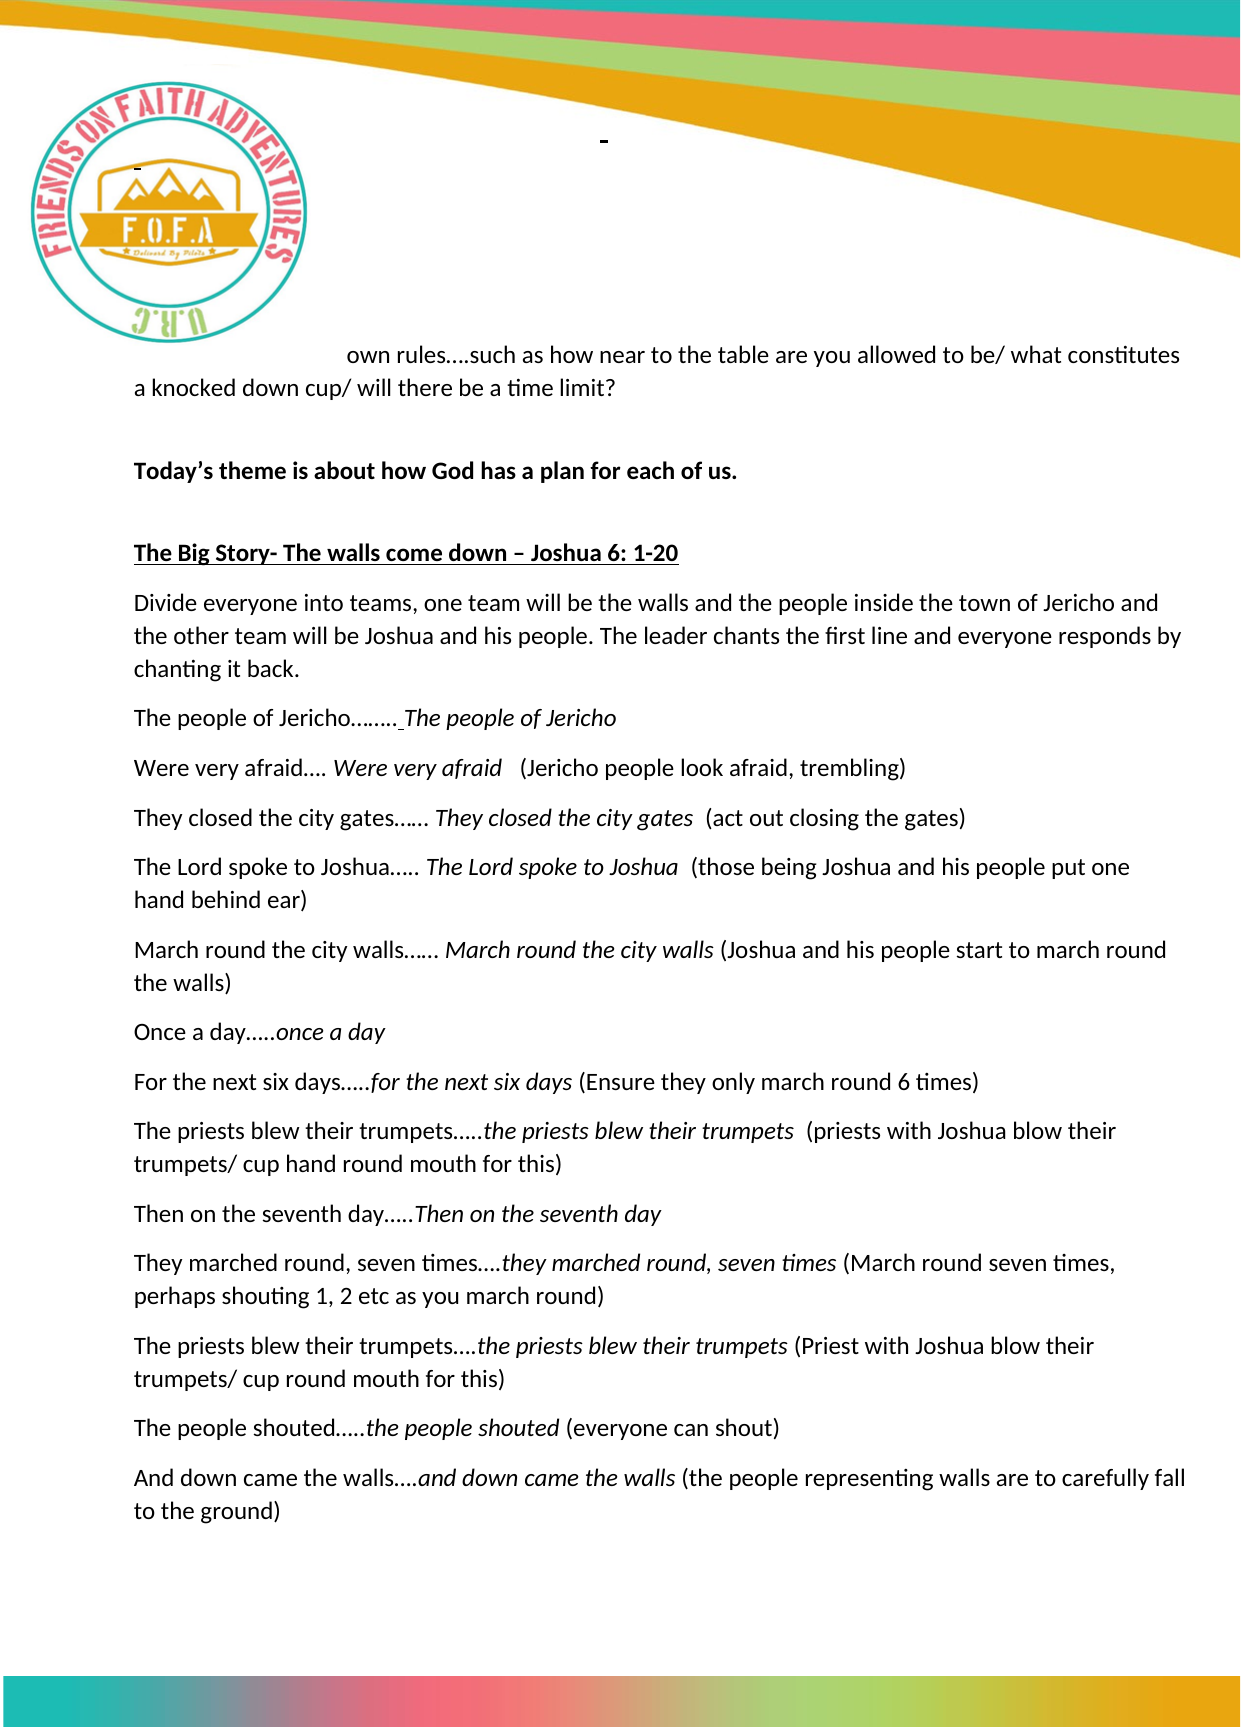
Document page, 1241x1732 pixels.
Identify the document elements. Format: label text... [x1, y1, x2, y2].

text For the next six days…..for the next six days (Ensure they only march round 6 times) [133, 1066, 1187, 1096]
text The priests blew their trumpets…..the priests blew their trumpets (priests with Joshua blow their trumpets/ cup hand round mouth for this) [133, 1116, 1187, 1179]
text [133, 340, 1187, 403]
text The Lord spoke to Joshua….. The Lord spoke to Joshua (those being Joshua and his people put one hand behind ear) [133, 851, 1187, 915]
picture [3, 1676, 1241, 1727]
text And down came the walls….and down came the walls (the people representing walls are to carefully fall to the ground) [133, 1462, 1187, 1526]
text Then on the seventh day…..Then on the seventh day [133, 1198, 1187, 1228]
text March round the city walls…… March round the city walls (Joshua and his people start to march round the walls) [133, 934, 1187, 997]
picture [0, 0, 1241, 362]
text The Big Story- The walls come down – Joshua 6: 1-20 [133, 505, 1187, 568]
text The people shouted…..the people shouted (everyone can shout) [133, 1413, 1187, 1443]
text Divide everyone into teams, one team will be the walls and the people inside the town of Jericho and the other team will be Joshua and his people. The leader chants the first line and everyone responds by chanting it back. [133, 587, 1187, 683]
text The priests blew their trumpets….the priests blew their trumpets (Priest with Joshua blow their trumpets/ cup round mouth for this) [133, 1330, 1187, 1393]
text They marched round, seven times….they marched round, seven times (March round seven times, perhaps shouting 1, 2 etc as you march round) [133, 1248, 1187, 1311]
text The people of Jericho…….. The people of Jericho [133, 703, 1187, 733]
text They closed the city gates…… They closed the city gates (act out closing the gates) [133, 802, 1187, 832]
text Today’s theme is about how God has a plan for each of us. [133, 455, 1187, 486]
text Were very afraid…. Were very afraid (Jericho people look afraid, trembling) [133, 752, 1187, 783]
text Once a day…..once a day [133, 1016, 1187, 1047]
